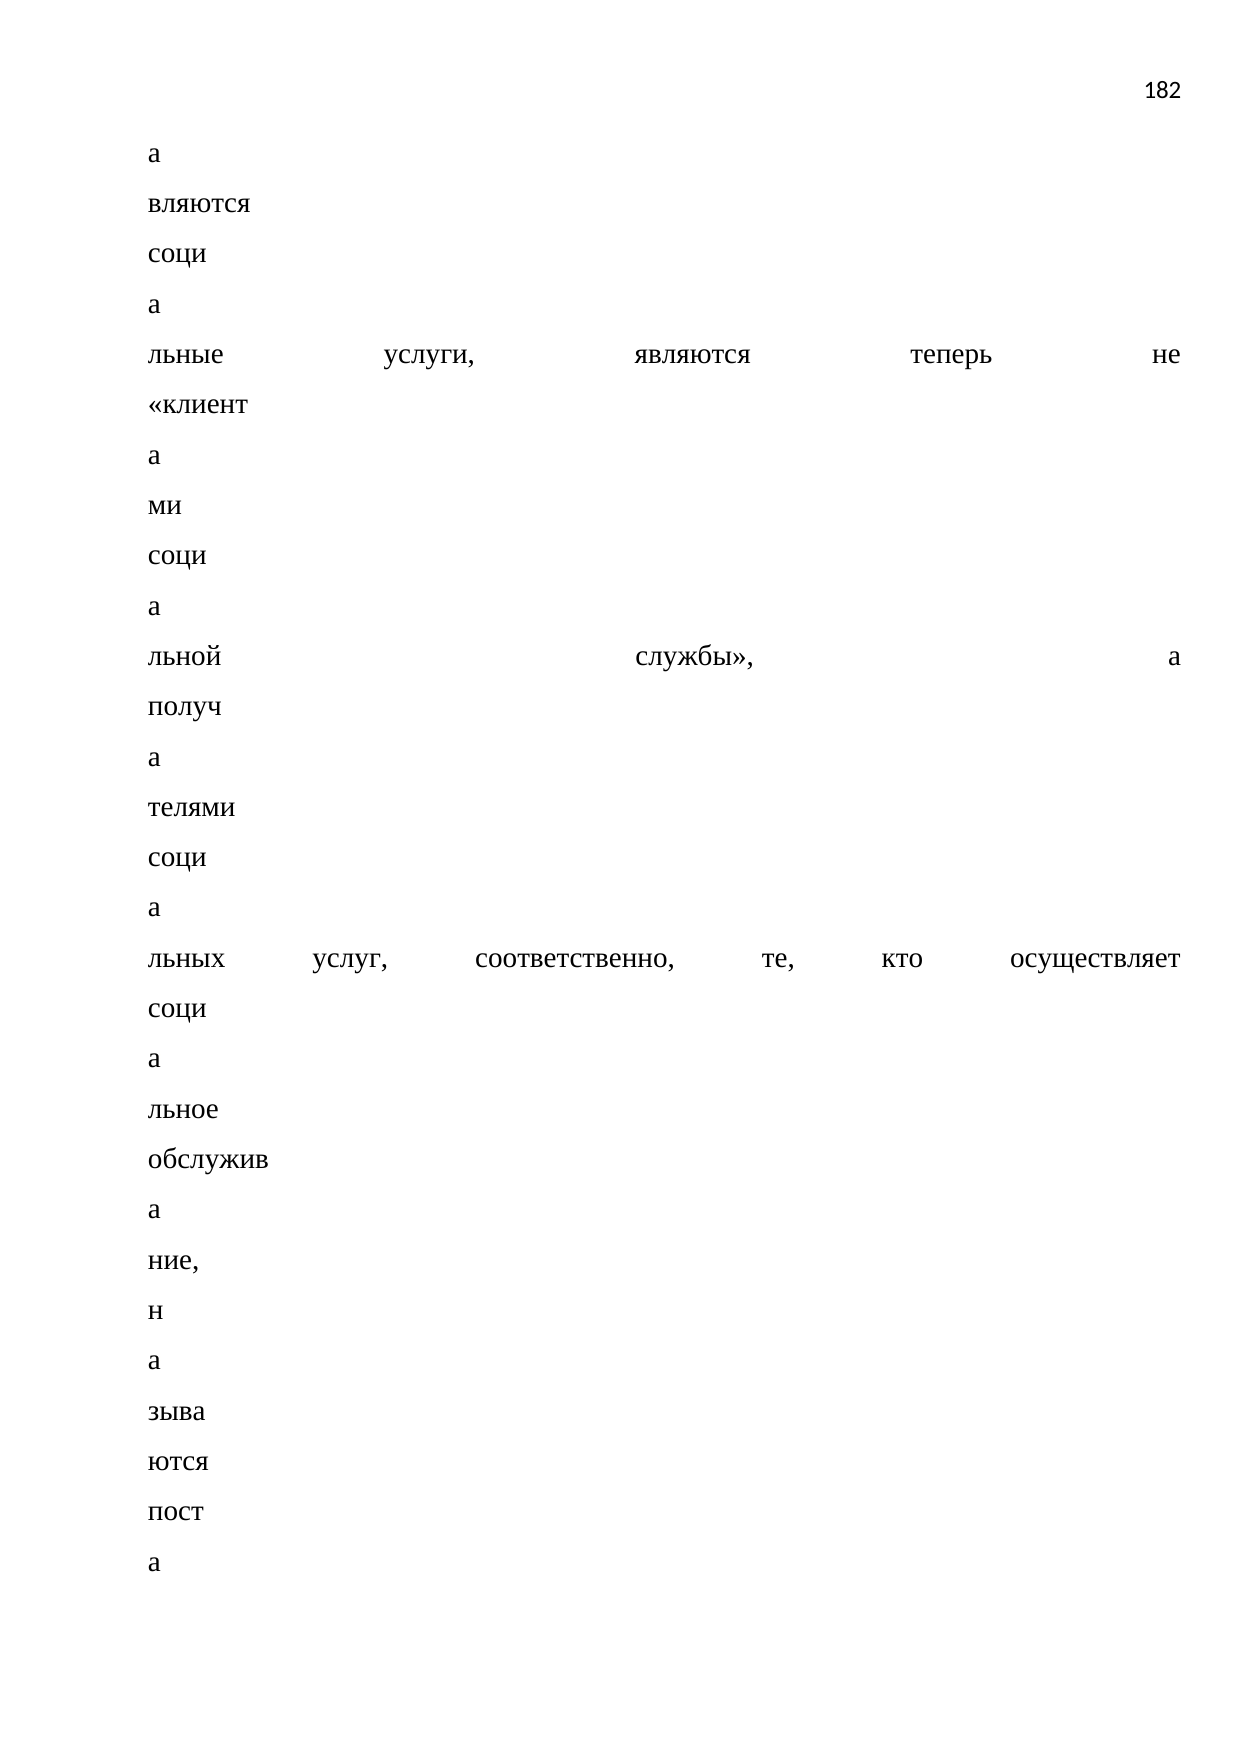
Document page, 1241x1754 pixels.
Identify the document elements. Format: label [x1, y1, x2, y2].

text [148, 135, 1181, 1577]
